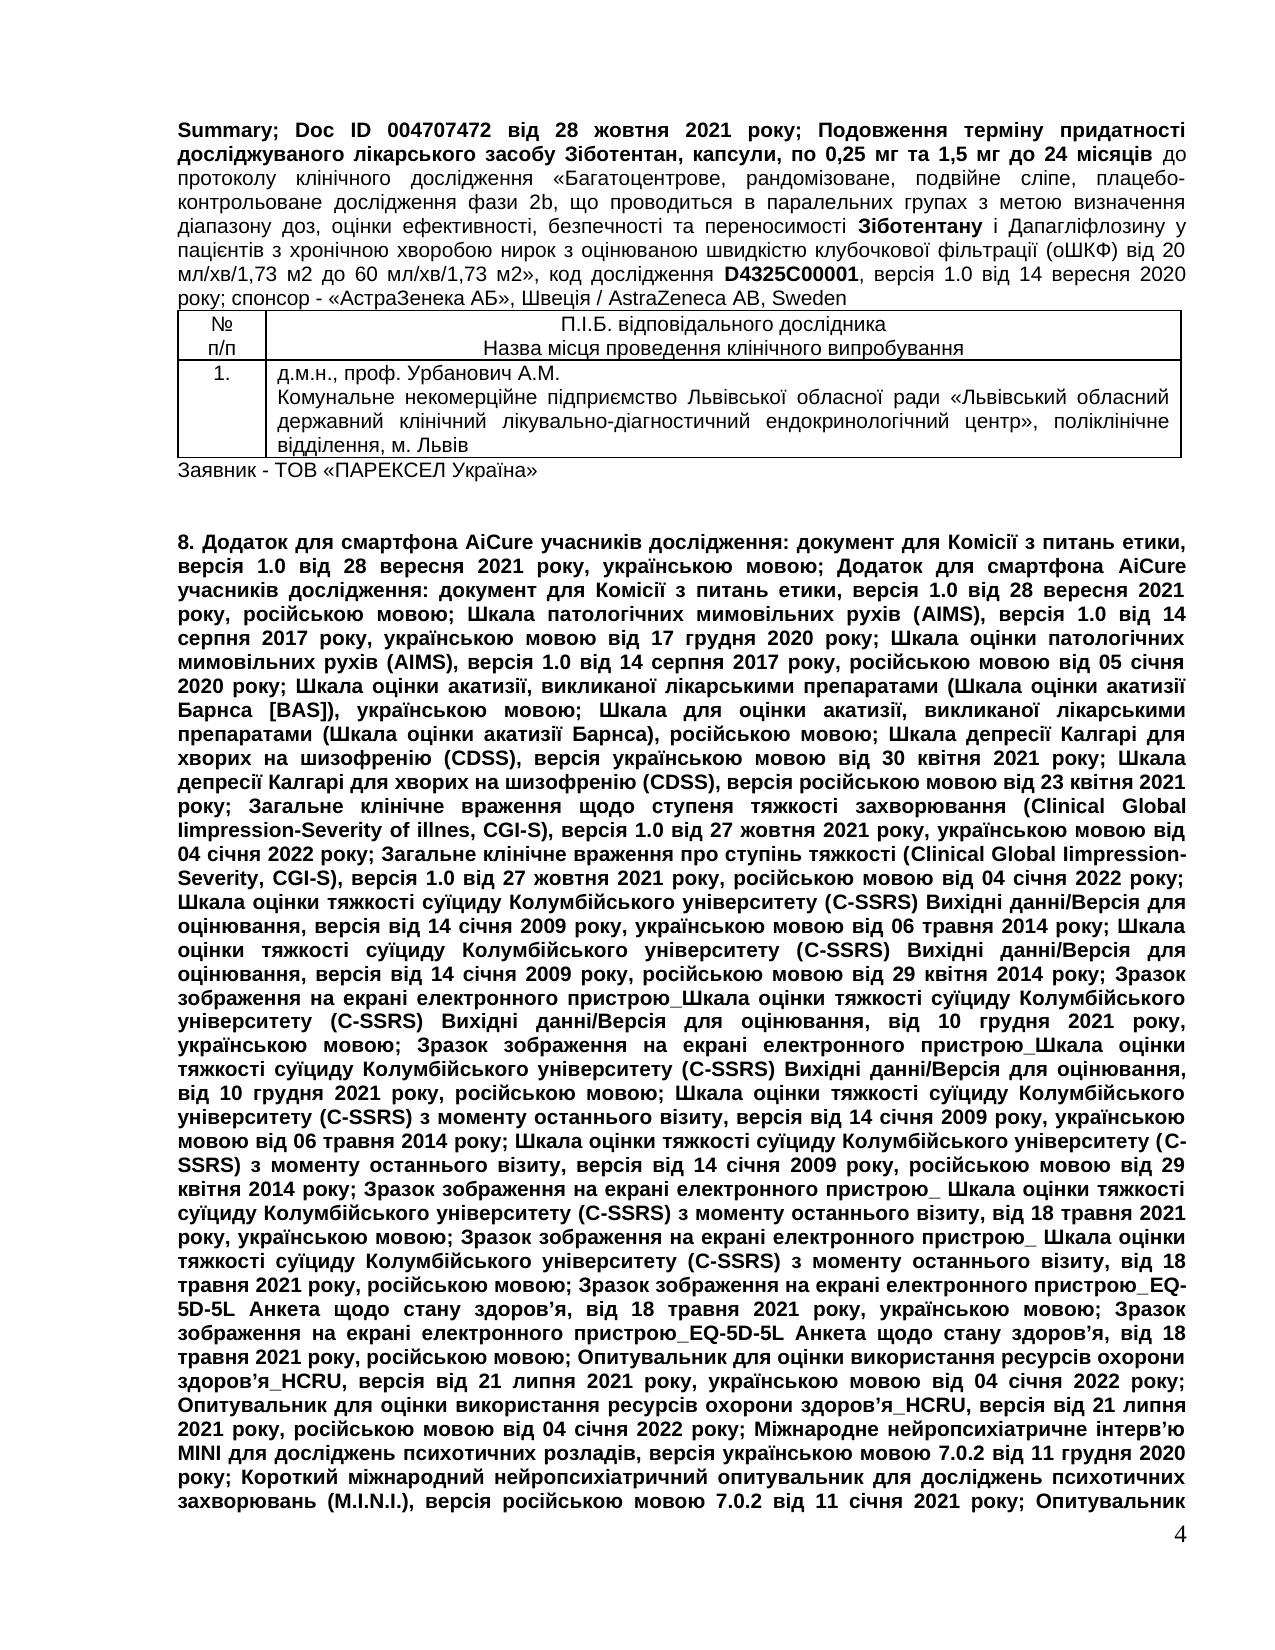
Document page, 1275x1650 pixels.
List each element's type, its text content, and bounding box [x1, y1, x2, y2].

text Заявник - ТОВ «ПАРЕКСЕЛ Україна» [177, 458, 1186, 482]
table_cell 1. [179, 361, 265, 457]
table_cell д.м.н., проф. Урбанович А.М. Комунальне некомерційне підприємство Львівської обласної ради «Львівський обласний державний клінічний лікувально-діагностичний ендокринологічний центр», поліклінічне відділення, м. Львів [267, 361, 1180, 457]
table_header П.І.Б. відповідального дослідника Назва місця проведення клінічного випробування [267, 311, 1180, 359]
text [177, 530, 1186, 1512]
table_header № п/п [179, 311, 265, 359]
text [177, 118, 1186, 310]
